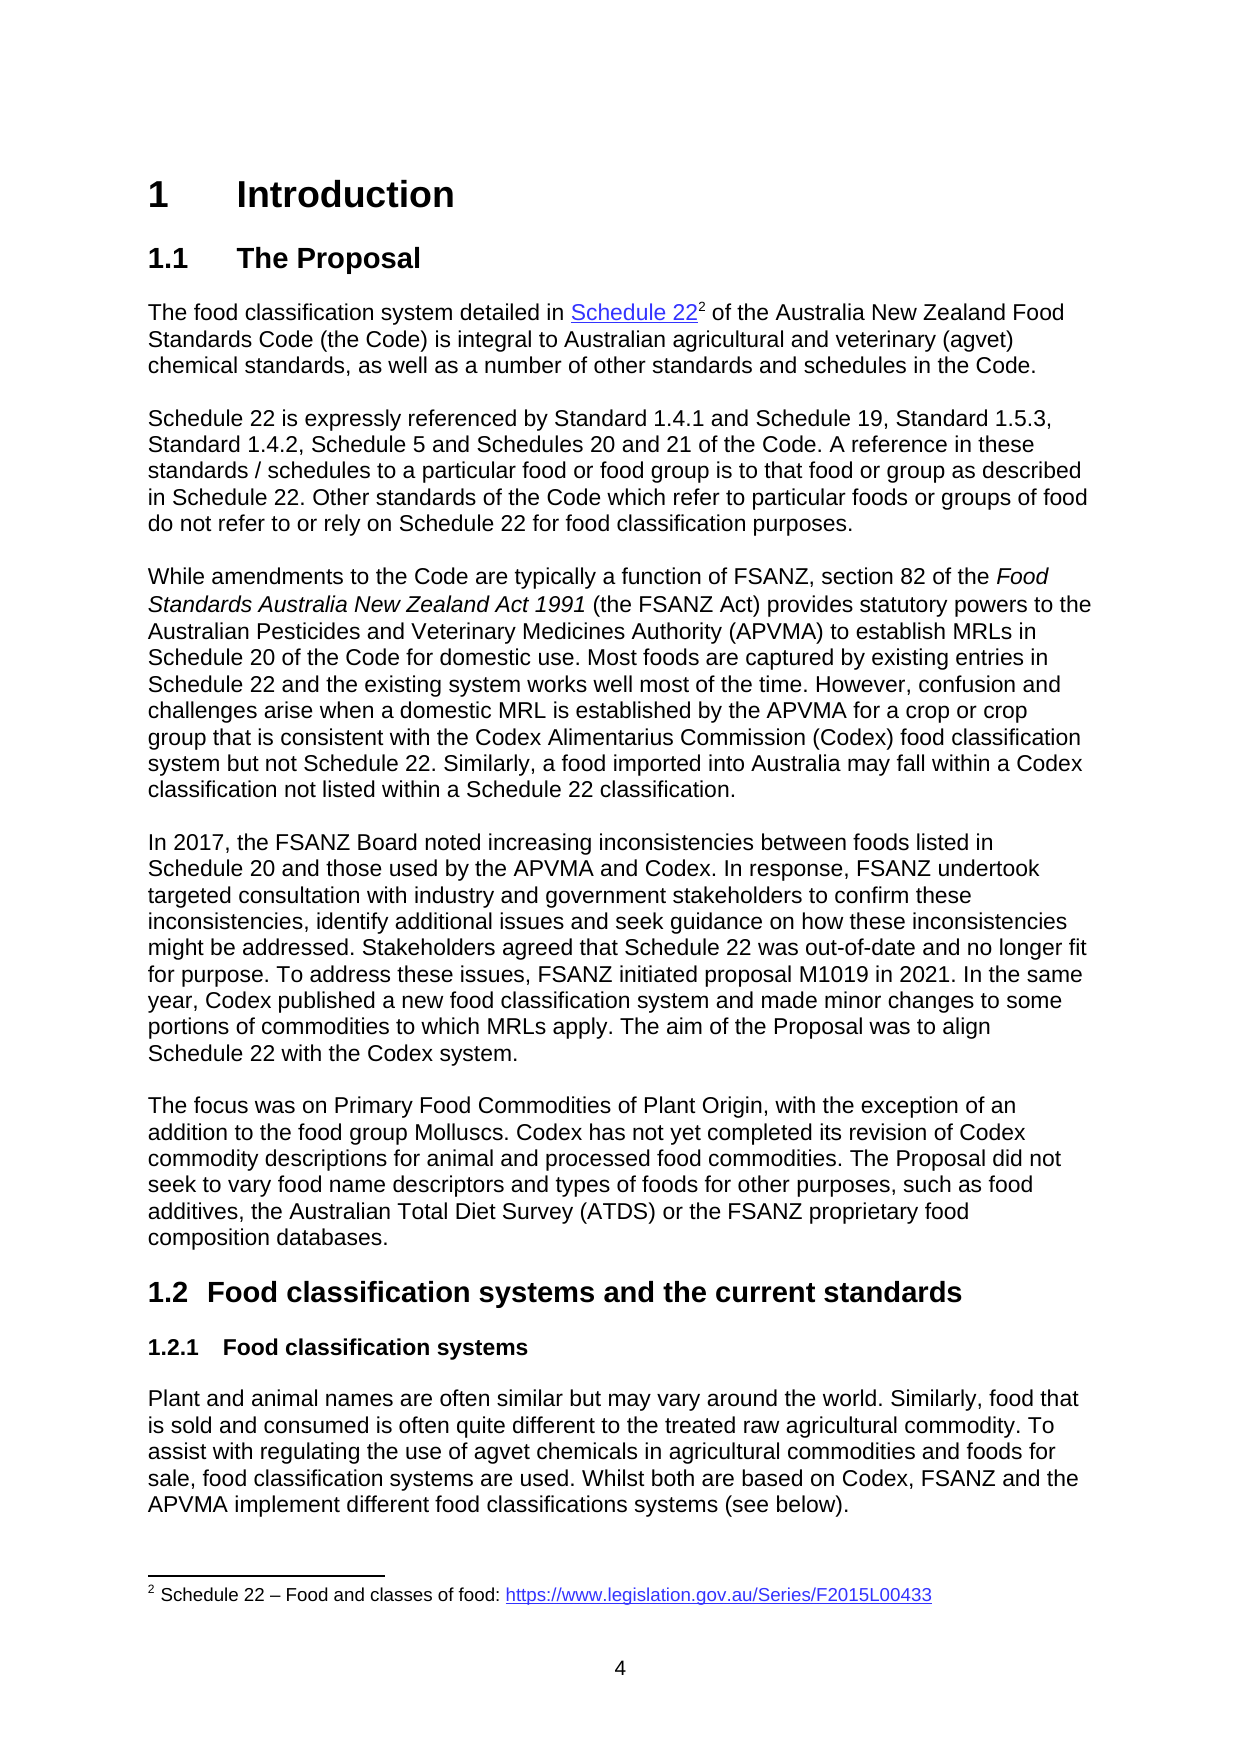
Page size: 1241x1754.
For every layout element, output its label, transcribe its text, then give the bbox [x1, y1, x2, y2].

subtitle 1.2.1 Food classification systems [148, 1334, 1092, 1360]
text The food classification system detailed in Schedule 22 of the Australia New Zealand Food Standards Code (the Code) is integral to Australian agricultural and veterinary (agvet) chemical standards, as well as a number of other standards and schedules in the Code. [148, 299, 1092, 378]
text Schedule 22 is expressly referenced by Standard 1.4.1 and Schedule 19, Standard 1.5.3, Standard 1.4.2, Schedule 5 and Schedules 20 and 21 of the Code. A reference in these standards / schedules to a particular food or food group is to that food or group as described in Schedule 22. Other standards of the Code which refer to particular foods or groups of food do not refer to or rely on Schedule 22 for food classification purposes. [148, 405, 1092, 537]
subtitle 1.1 The Proposal [148, 241, 1092, 274]
text In 2017, the FSANZ Board noted increasing inconsistencies between foods listed in Schedule 20 and those used by the APVMA and Codex. In response, FSANZ undertook targeted consultation with industry and government stakeholders to confirm these inconsistencies, identify additional issues and seek guidance on how these inconsistencies might be addressed. Stakeholders agreed that Schedule 22 was out-of-date and no longer fit for purpose. To address these issues, FSANZ initiated proposal M1019 in 2021. In the same year, Codex published a new food classification system and made minor changes to some portions of commodities to which MRLs apply. The aim of the Proposal was to align Schedule 22 with the Codex system. [148, 829, 1092, 1066]
text While amendments to the Code are typically a function of FSANZ, section 82 of the Food Standards Australia New Zealand Act 1991 (the FSANZ Act) provides statutory powers to the Australian Pesticides and Veterinary Medicines Authority (APVMA) to establish MRLs in Schedule 20 of the Code for domestic use. Most foods are captured by existing entries in Schedule 22 and the existing system works well most of the time. However, confusion and challenges arise when a domestic MRL is established by the APVMA for a crop or crop group that is consistent with the Codex Alimentarius Commission (Codex) food classification system but not Schedule 22. Similarly, a food imported into Australia may fall within a Codex classification not listed within a Schedule 22 classification. [148, 563, 1092, 802]
subtitle Food classification systems and the current standards [148, 1276, 1092, 1309]
text The focus was on Primary Food Commodities of Plant Origin, with the exception of an addition to the food group Molluscs. Codex has not yet completed its revision of Codex commodity descriptions for animal and processed food commodities. The Proposal did not seek to vary food name descriptors and types of foods for other purposes, such as food additives, the Australian Total Diet Survey (ATDS) or the FSANZ proprietary food composition databases. [148, 1092, 1092, 1251]
text Plant and animal names are often similar but may vary around the world. Similarly, food that is sold and consumed is often quite different to the treated raw agricultural commodity. To assist with regulating the use of agvet chemicals in agricultural commodities and foods for sale, food classification systems are used. Whilst both are based on Codex, FSANZ and the APVMA implement different food classifications systems (see below). [148, 1385, 1092, 1517]
subtitle 1 Introduction [148, 173, 1092, 216]
